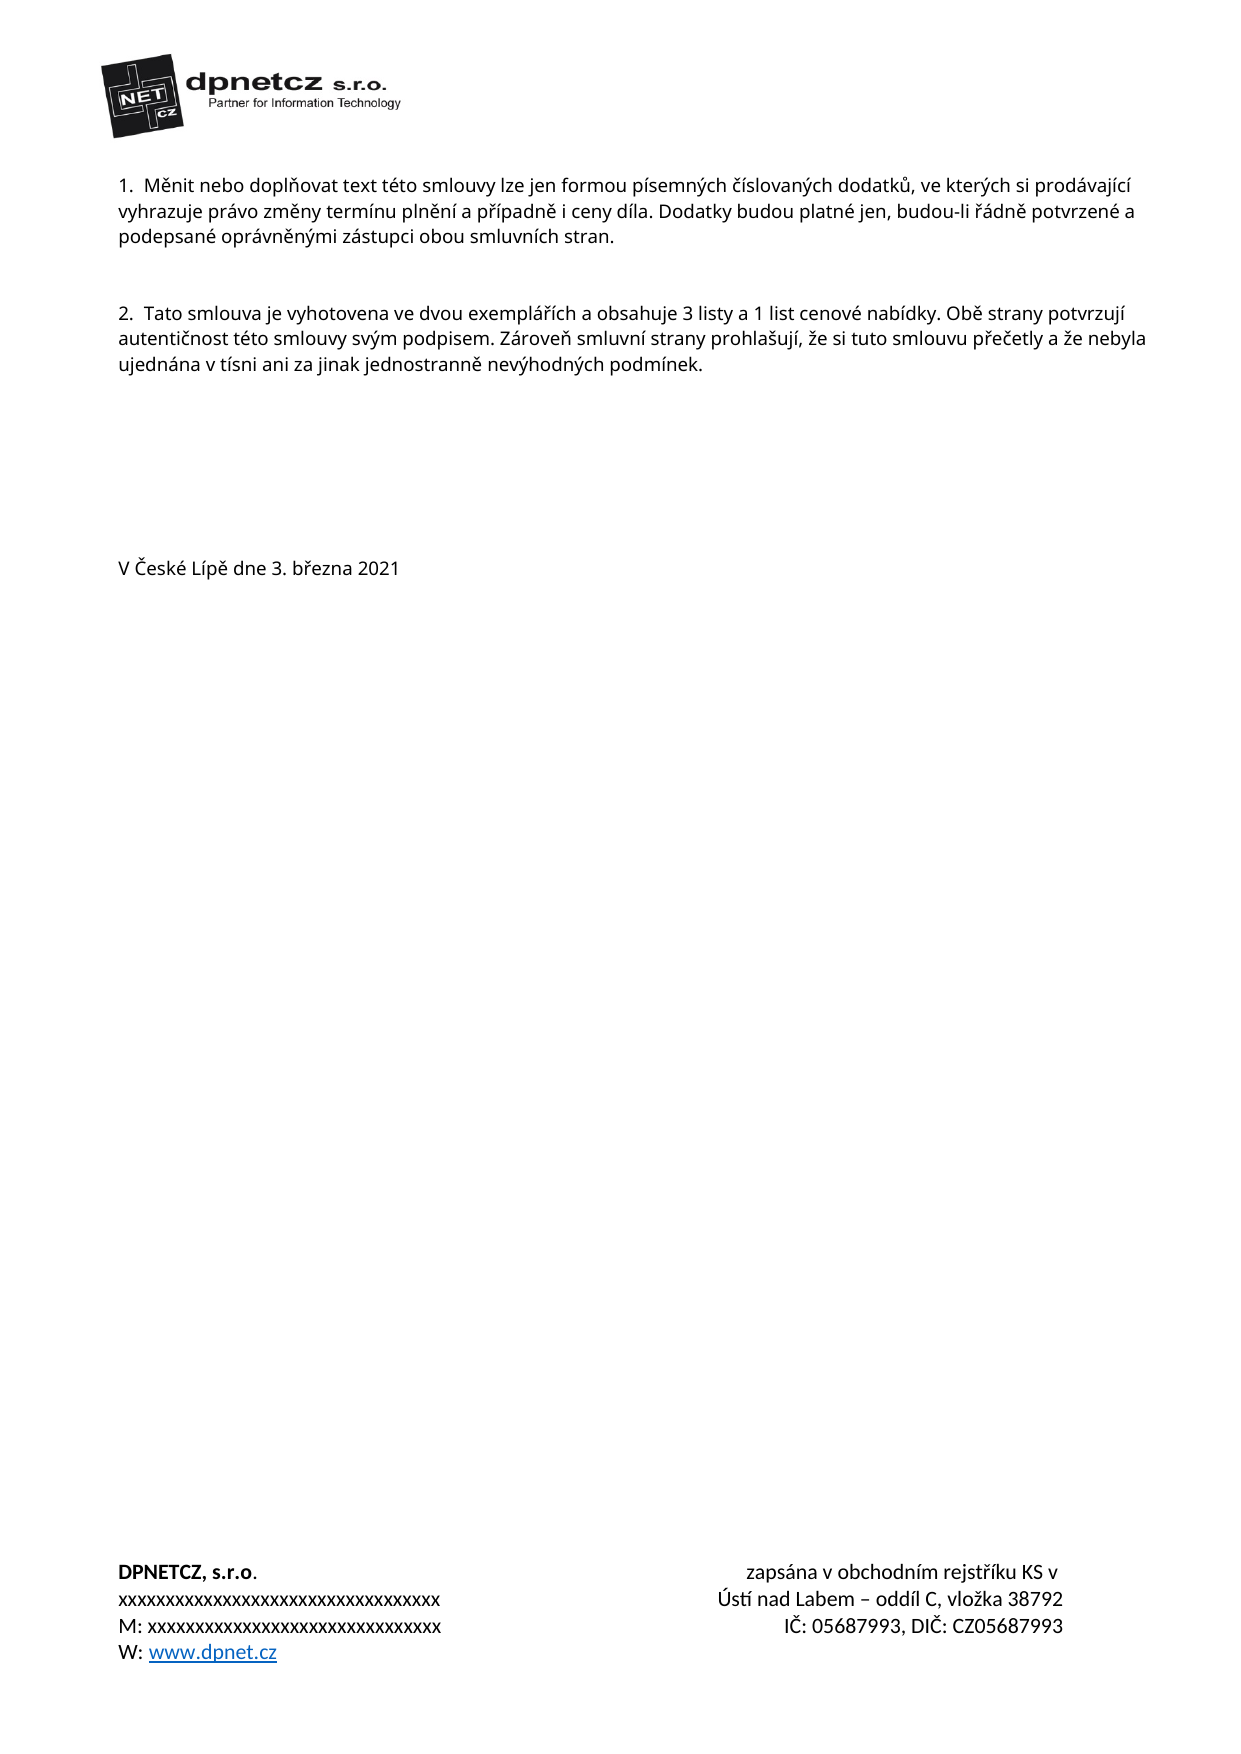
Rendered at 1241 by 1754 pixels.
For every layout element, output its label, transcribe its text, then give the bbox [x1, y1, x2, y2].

text V České Lípě dne 3. března 2021 [118, 555, 1152, 581]
text 2. Tato smlouva je vyhotovena ve dvou exemplářích a obsahuje 3 listy a 1 list cenové nabídky. Obě strany potvrzují autentičnost této smlouvy svým podpisem. Zároveň smluvní strany prohlašují, že si tuto smlouvu přečetly a že nebyla ujednána v tísni ani za jinak jednostranně nevýhodných podmínek. [118, 300, 1152, 377]
text 1. Měnit nebo doplňovat text této smlouvy lze jen formou písemných číslovaných dodatků, ve kterých si prodávající vyhrazuje právo změny termínu plnění a případně i ceny díla. Dodatky budou platné jen, budou-li řádně potvrzené a podepsané oprávněnými zástupci obou smluvních stran. [118, 173, 1152, 249]
picture [93, 44, 407, 146]
